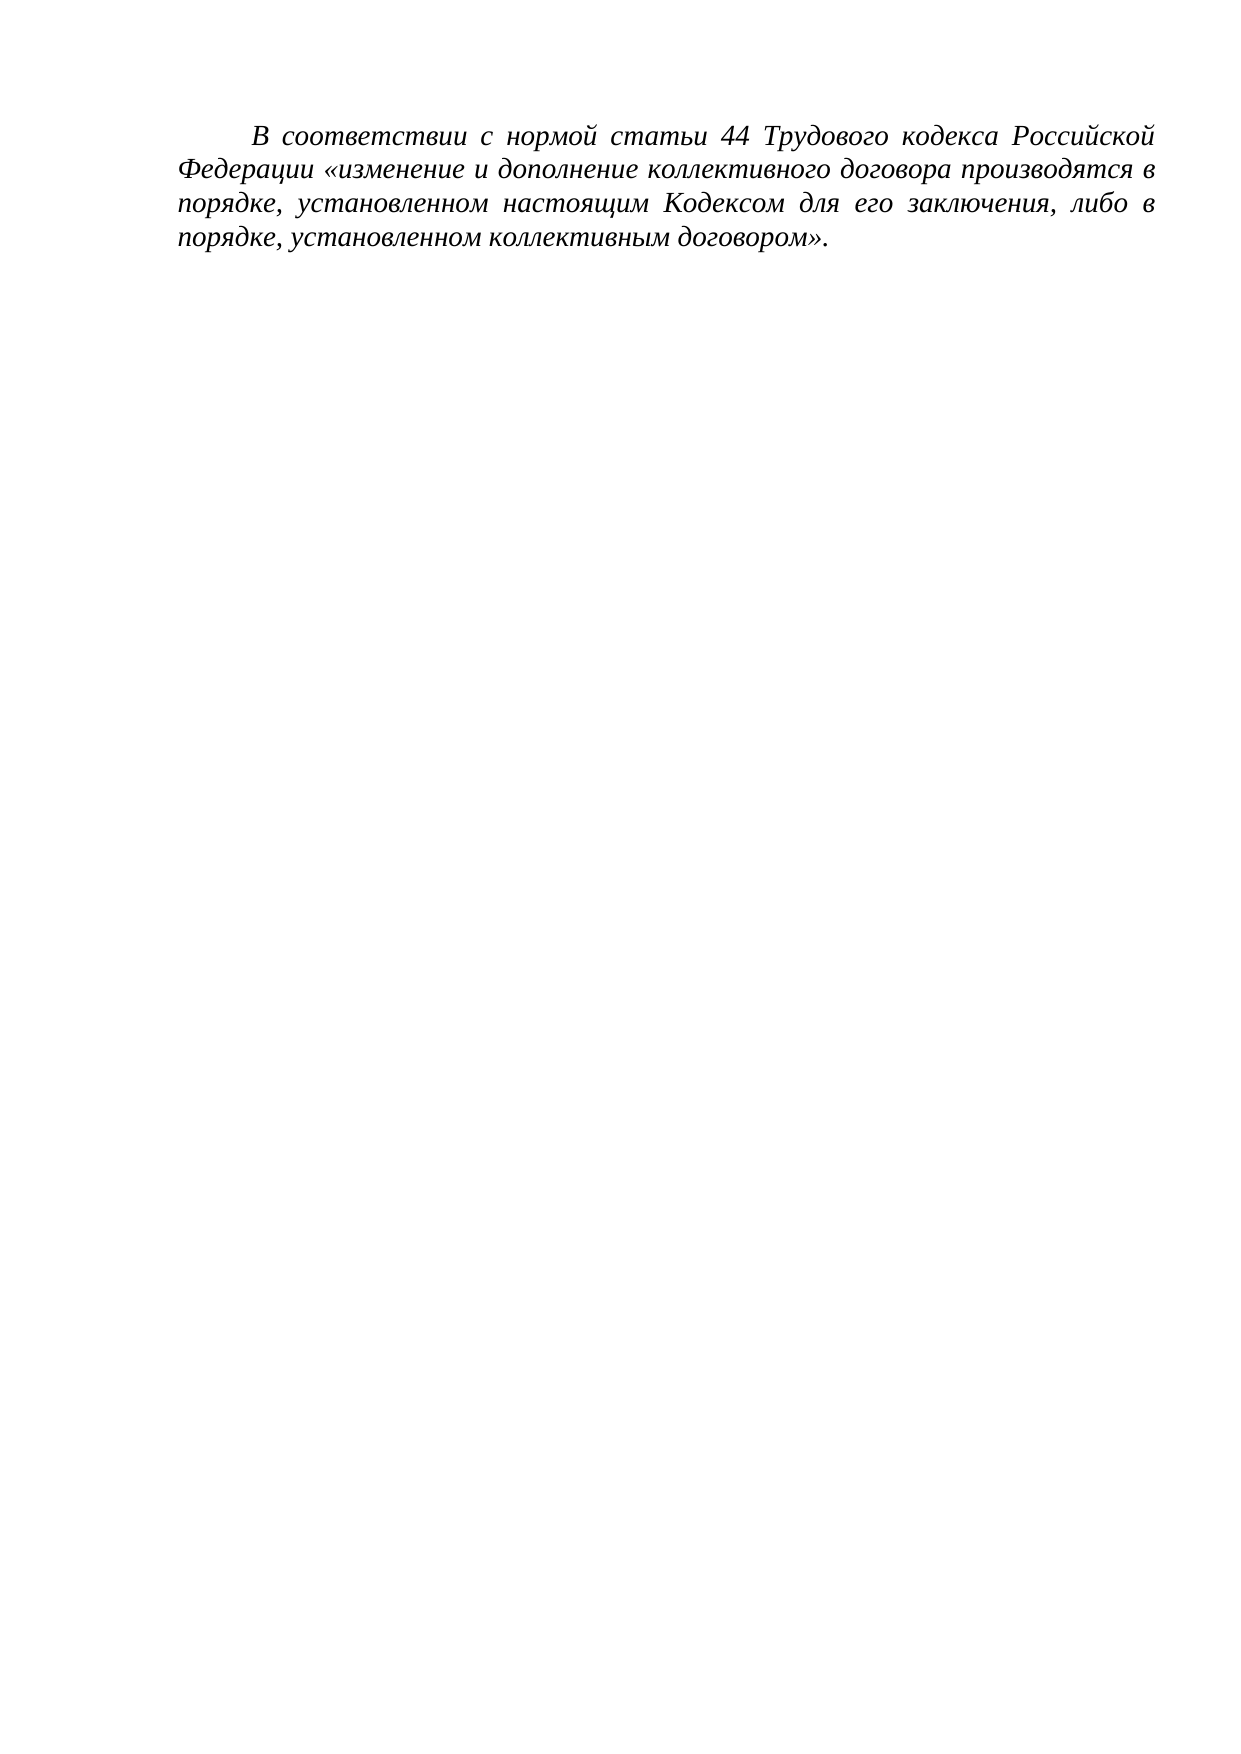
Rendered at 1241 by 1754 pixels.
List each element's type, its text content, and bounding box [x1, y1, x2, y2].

text В соответствии с нормой статьи 44 Трудового кодекса Российской Федерации «изменение и дополнение коллективного договора производятся в порядке, установленном настоящим Кодексом для его заключения, либо в порядке, установленном коллективным договором». [177, 118, 1156, 252]
